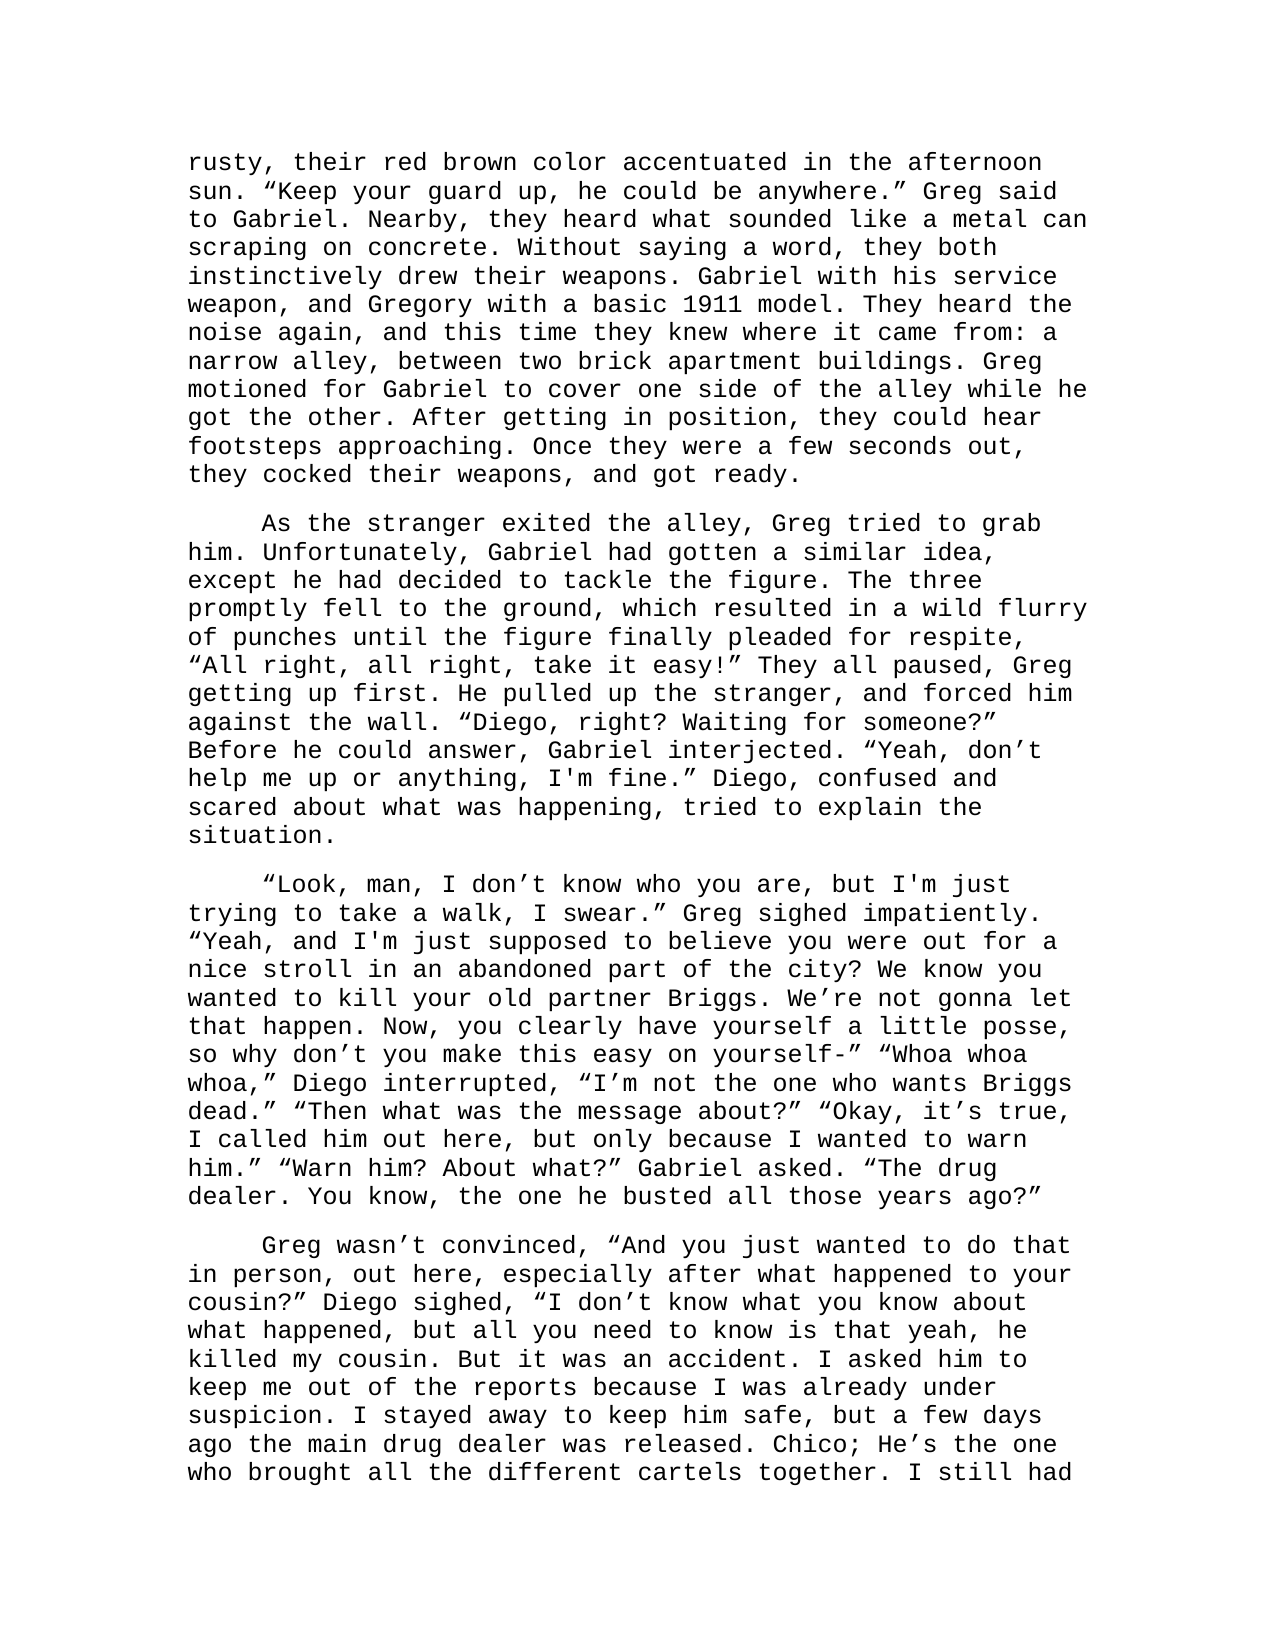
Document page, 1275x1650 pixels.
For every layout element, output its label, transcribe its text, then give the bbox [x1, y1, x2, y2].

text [187, 1233, 1087, 1488]
text As the stranger exited the alley, Greg tried to grab him. Unfortunately, Gabriel had gotten a similar idea, except he had decided to tackle the figure. The three promptly fell to the ground, which resulted in a wild flurry of punches until the figure finally pleaded for respite, “All right, all right, take it easy!” They all paused, Greg getting up first. He pulled up the stranger, and forced him against the wall. “Diego, right? Waiting for someone?” Before he could answer, Gabriel interjected. “Yeah, don’t help me up or anything, I'm fine.” Diego, confused and scared about what was happening, tried to explain the situation. [187, 511, 1087, 851]
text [187, 150, 1087, 490]
text “Look, man, I don’t know who you are, but I'm just trying to take a walk, I swear.” Greg sighed impatiently. “Yeah, and I'm just supposed to believe you were out for a nice stroll in an abandoned part of the city? We know you wanted to kill your old partner Briggs. We’re not gonna let that happen. Now, you clearly have yourself a little posse, so why don’t you make this easy on yourself-” “Whoa whoa whoa,” Diego interrupted, “I’m not the one who wants Briggs dead.” “Then what was the message about?” “Okay, it’s true, I called him out here, but only because I wanted to warn him.” “Warn him? About what?” Gabriel asked. “The drug dealer. You know, the one he busted all those years ago?” [187, 872, 1087, 1212]
